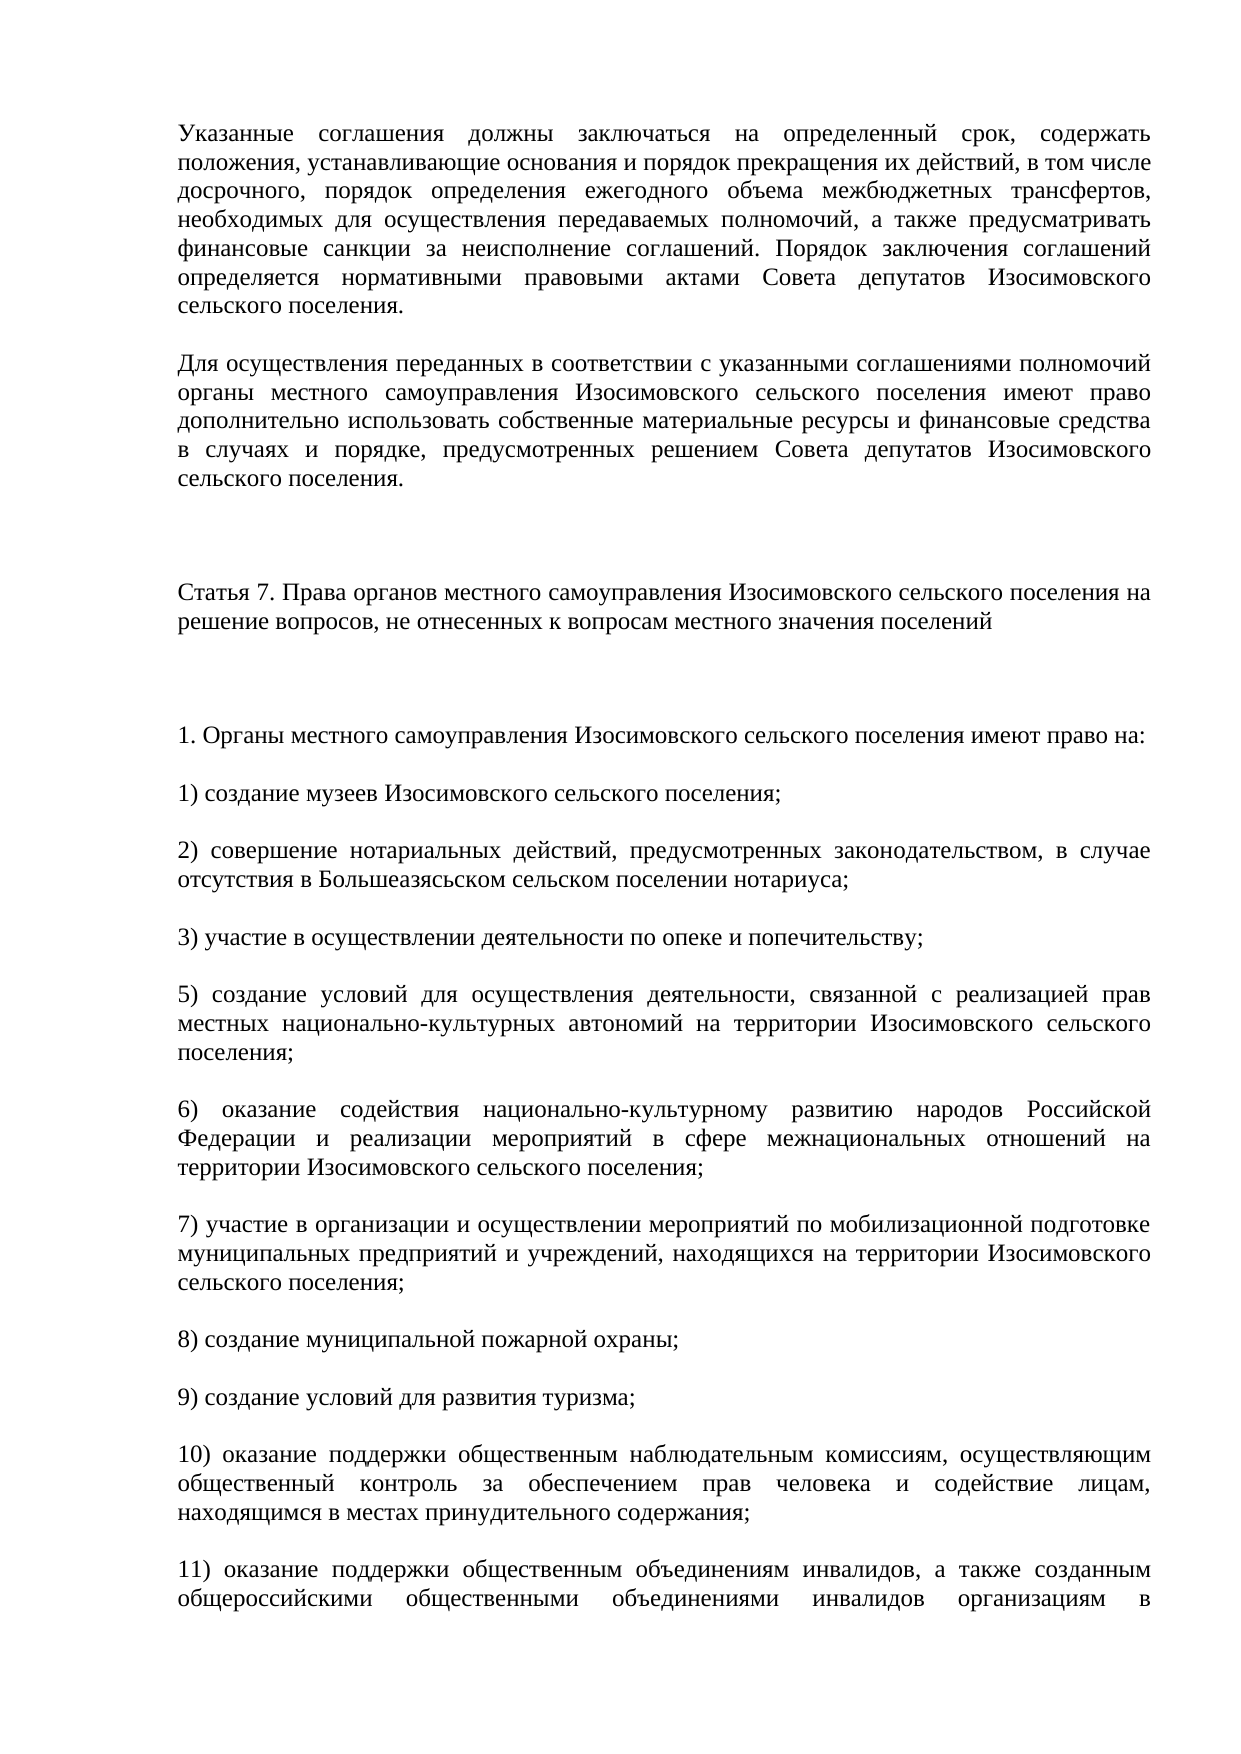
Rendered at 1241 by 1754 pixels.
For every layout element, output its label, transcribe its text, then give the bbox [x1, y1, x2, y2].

text Статья 7. Права органов местного самоуправления Изосимовского сельского поселения на решение вопросов, не отнесенных к вопросам местного значения поселений [177, 577, 1152, 635]
text Указанные соглашения должны заключаться на определенный срок, содержать положения, устанавливающие основания и порядок прекращения их действий, в том числе досрочного, порядок определения ежегодного объема межбюджетных трансфертов, необходимых для осуществления передаваемых полномочий, а также предусматривать финансовые санкции за неисполнение соглашений. Порядок заключения соглашений определяется нормативными правовыми актами Совета депутатов Изосимовского сельского поселения. [177, 118, 1152, 319]
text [177, 1554, 1152, 1612]
text 1) создание музеев Изосимовского сельского поселения; [177, 778, 1152, 807]
text 1. Органы местного самоуправления Изосимовского сельского поселения имеют право на: [177, 720, 1152, 749]
text 2) совершение нотариальных действий, предусмотренных законодательством, в случае отсутствия в Большеазясьском сельском поселении нотариуса; [177, 835, 1152, 893]
text 9) создание условий для развития туризма; [177, 1382, 1152, 1410]
text 8) создание муниципальной пожарной охраны; [177, 1324, 1152, 1353]
text 6) оказание содействия национально-культурному развитию народов Российской Федерации и реализации мероприятий в сфере межнациональных отношений на территории Изосимовского сельского поселения; [177, 1094, 1152, 1180]
text 5) создание условий для осуществления деятельности, связанной с реализацией прав местных национально-культурных автономий на территории Изосимовского сельского поселения; [177, 979, 1152, 1065]
text 7) участие в организации и осуществлении мероприятий по мобилизационной подготовке муниципальных предприятий и учреждений, находящихся на территории Изосимовского сельского поселения; [177, 1209, 1152, 1295]
text Для осуществления переданных в соответствии с указанными соглашениями полномочий органы местного самоуправления Изосимовского сельского поселения имеют право дополнительно использовать собственные материальные ресурсы и финансовые средства в случаях и порядке, предусмотренных решением Совета депутатов Изосимовского сельского поселения. [177, 348, 1152, 492]
text 10) оказание поддержки общественным наблюдательным комиссиям, осуществляющим общественный контроль за обеспечением прав человека и содействие лицам, находящимся в местах принудительного содержания; [177, 1439, 1152, 1525]
text 3) участие в осуществлении деятельности по опеке и попечительству; [177, 922, 1152, 950]
